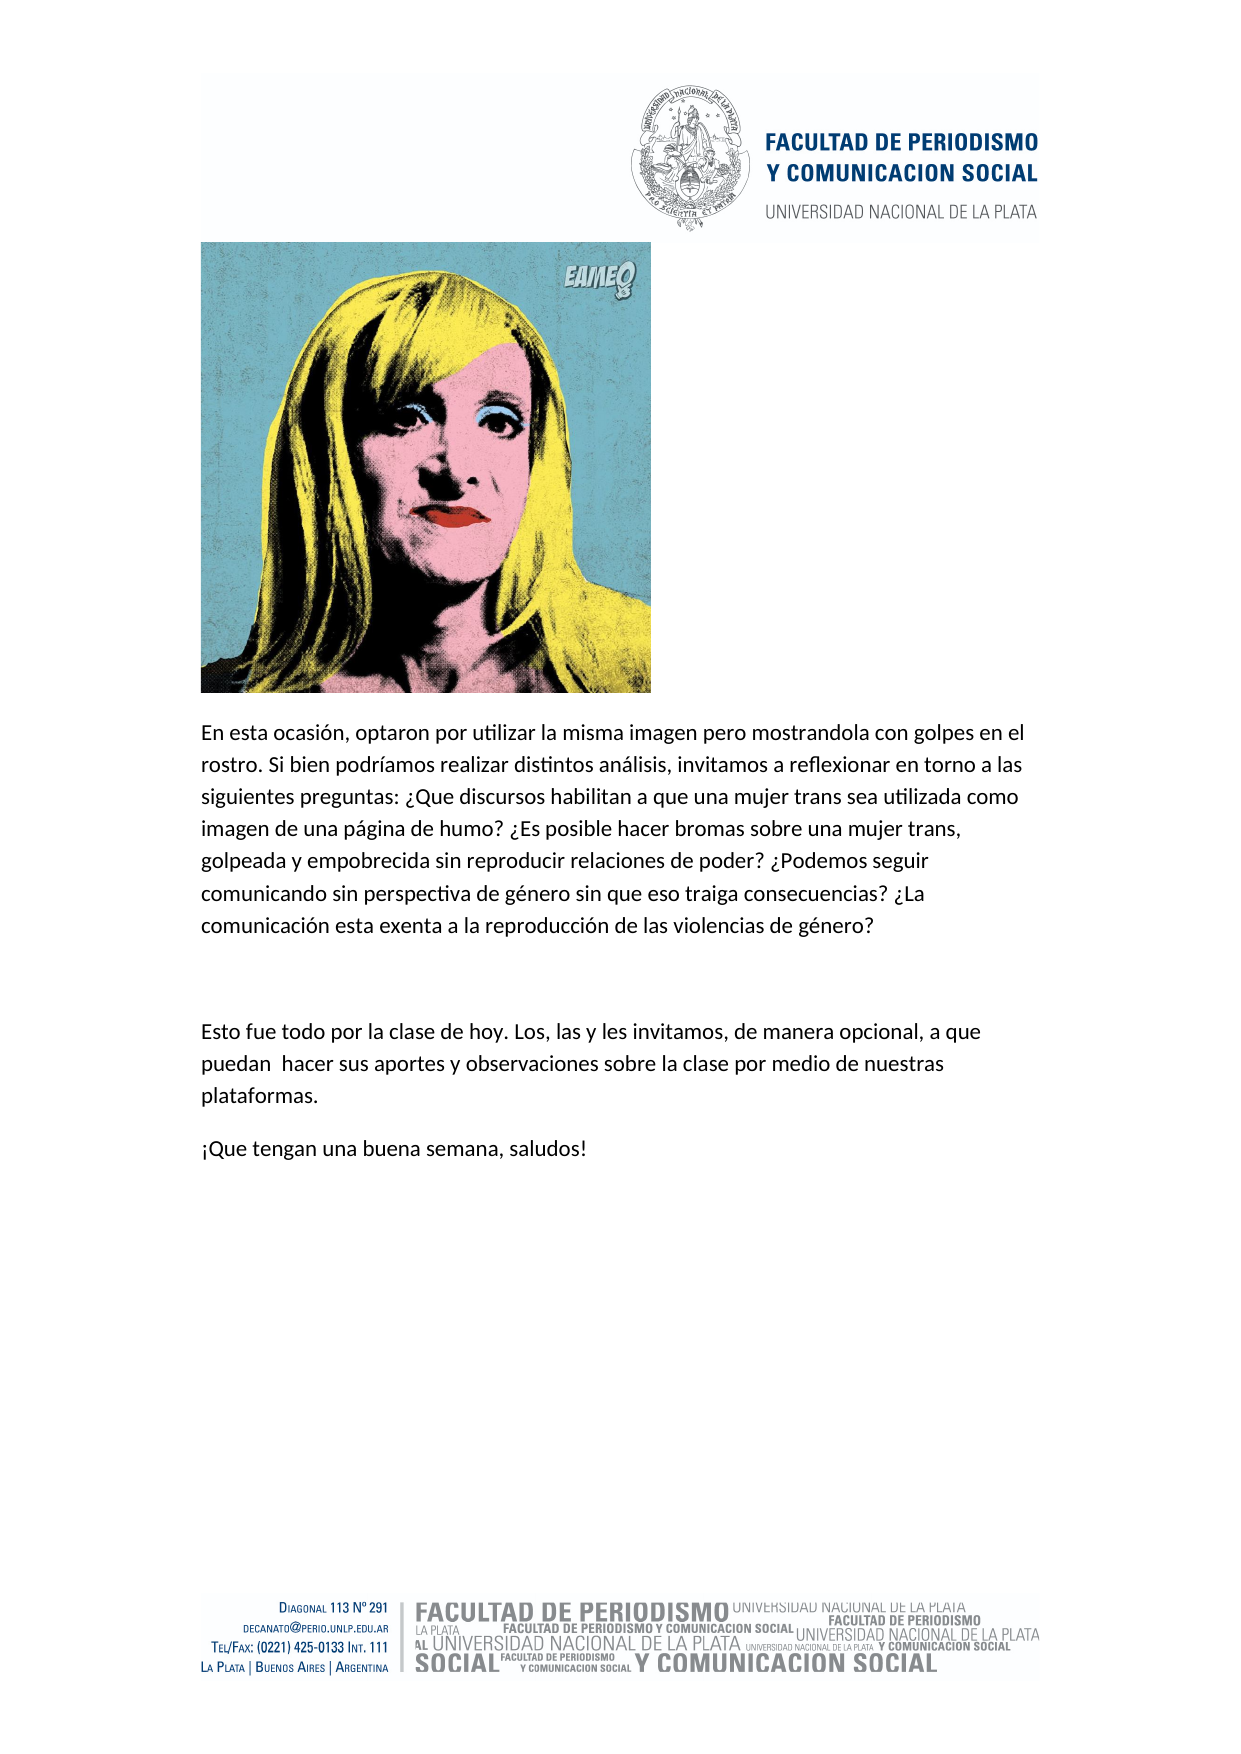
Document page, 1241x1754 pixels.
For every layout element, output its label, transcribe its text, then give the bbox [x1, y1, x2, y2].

text En esta ocasión, optaron por utilizar la misma imagen pero mostrandola con golpes en el rostro. Si bien podríamos realizar distintos análisis, invitamos a reflexionar en torno a las siguientes preguntas: ¿Que discursos habilitan a que una mujer trans sea utilizada como imagen de una página de humo? ¿Es posible hacer bromas sobre una mujer trans, golpeada y empobrecida sin reproducir relaciones de poder? ¿Podemos seguir comunicando sin perspectiva de género sin que eso traiga consecuencias? ¿La comunicación esta exenta a la reproducción de las violencias de género? [201, 718, 1039, 939]
text ¡Que tengan una buena semana, saludos! [201, 1134, 1039, 1162]
text Esto fue todo por la clase de hoy. Los, las y les invitamos, de manera opcional, a que puedan hacer sus aportes y observaciones sobre la clase por medio de nuestras plataformas. [201, 1017, 1039, 1109]
picture [200, 73, 1040, 693]
picture [200, 1593, 1040, 1681]
